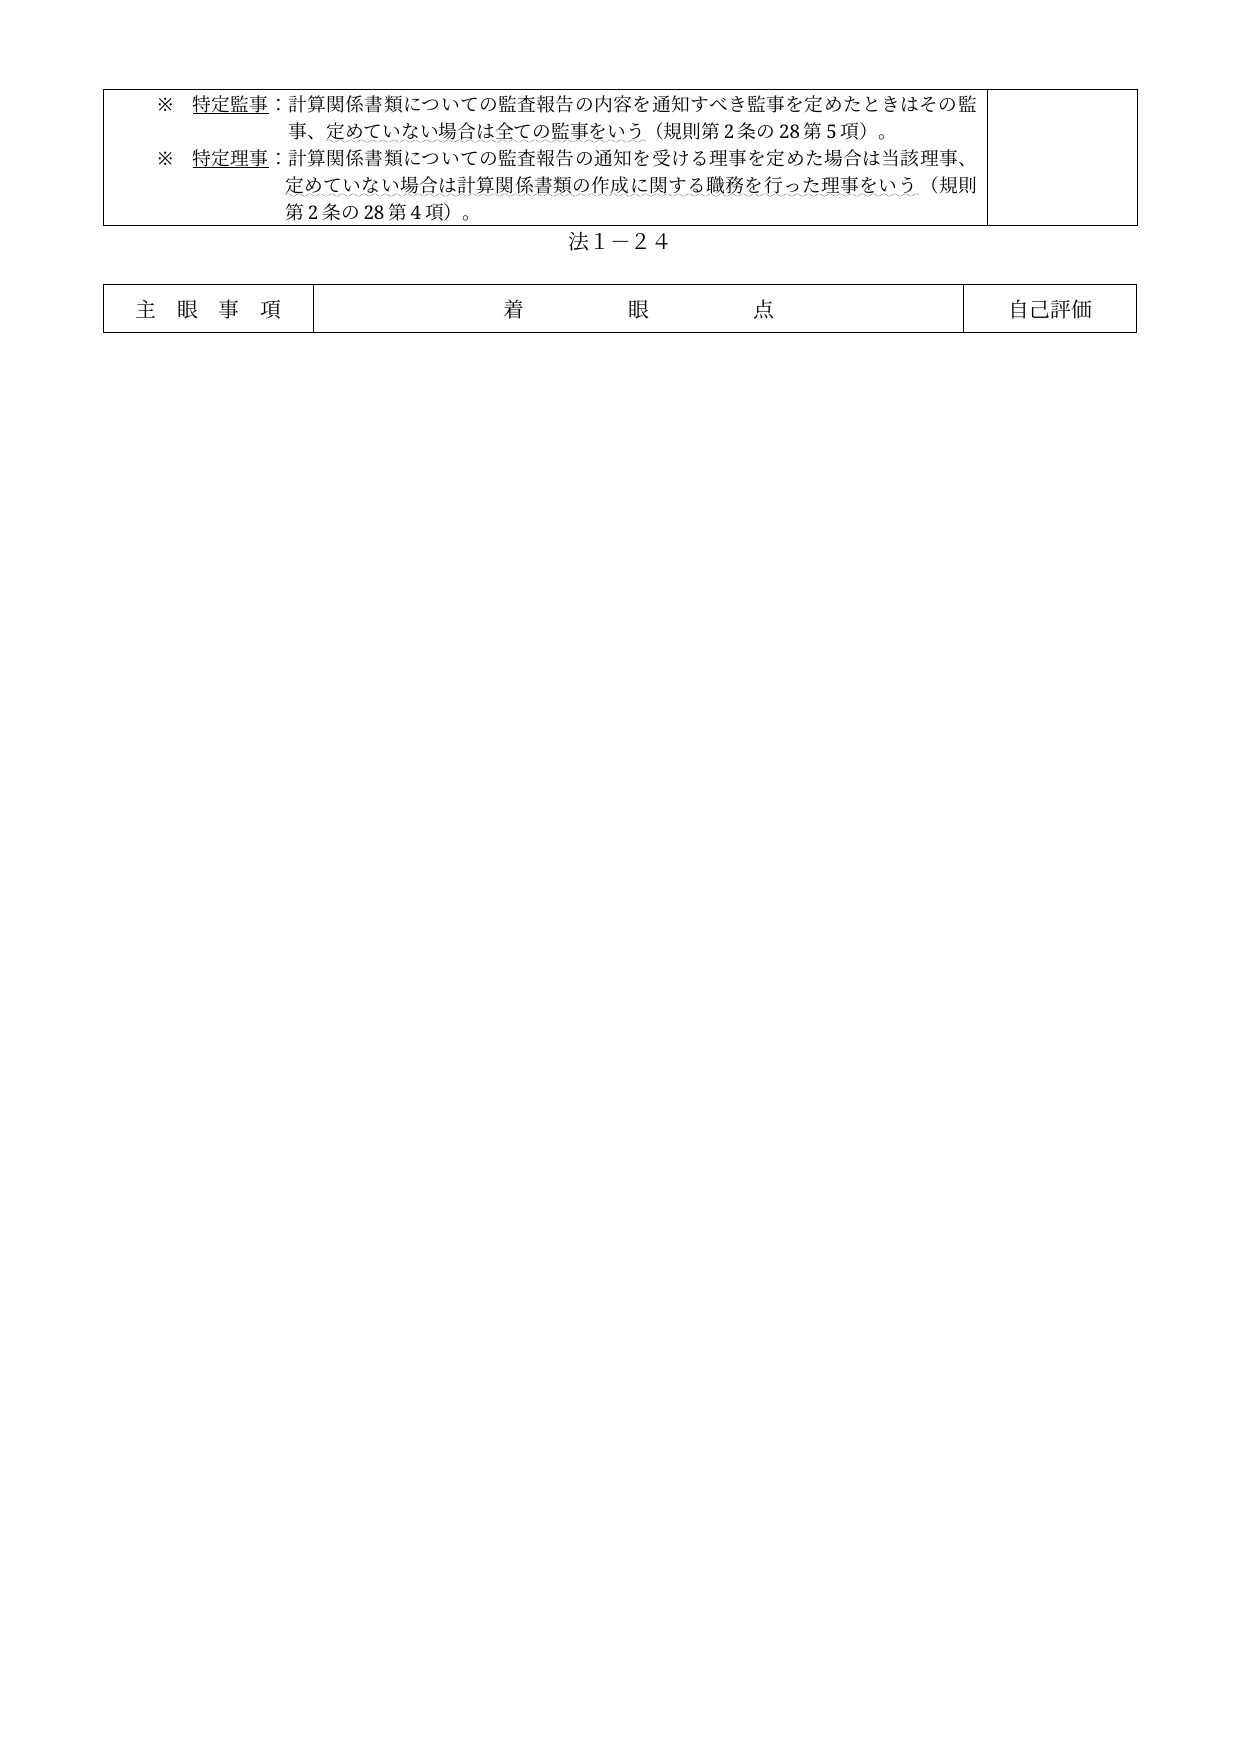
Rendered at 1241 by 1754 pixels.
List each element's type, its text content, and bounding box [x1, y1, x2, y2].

table_header 自己評価 [964, 285, 1136, 332]
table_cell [104, 90, 987, 224]
table_header 着 眼 点 [314, 285, 963, 332]
table_header 主 眼 事 項 [104, 285, 313, 332]
text 法１－２４ [88, 226, 1152, 255]
